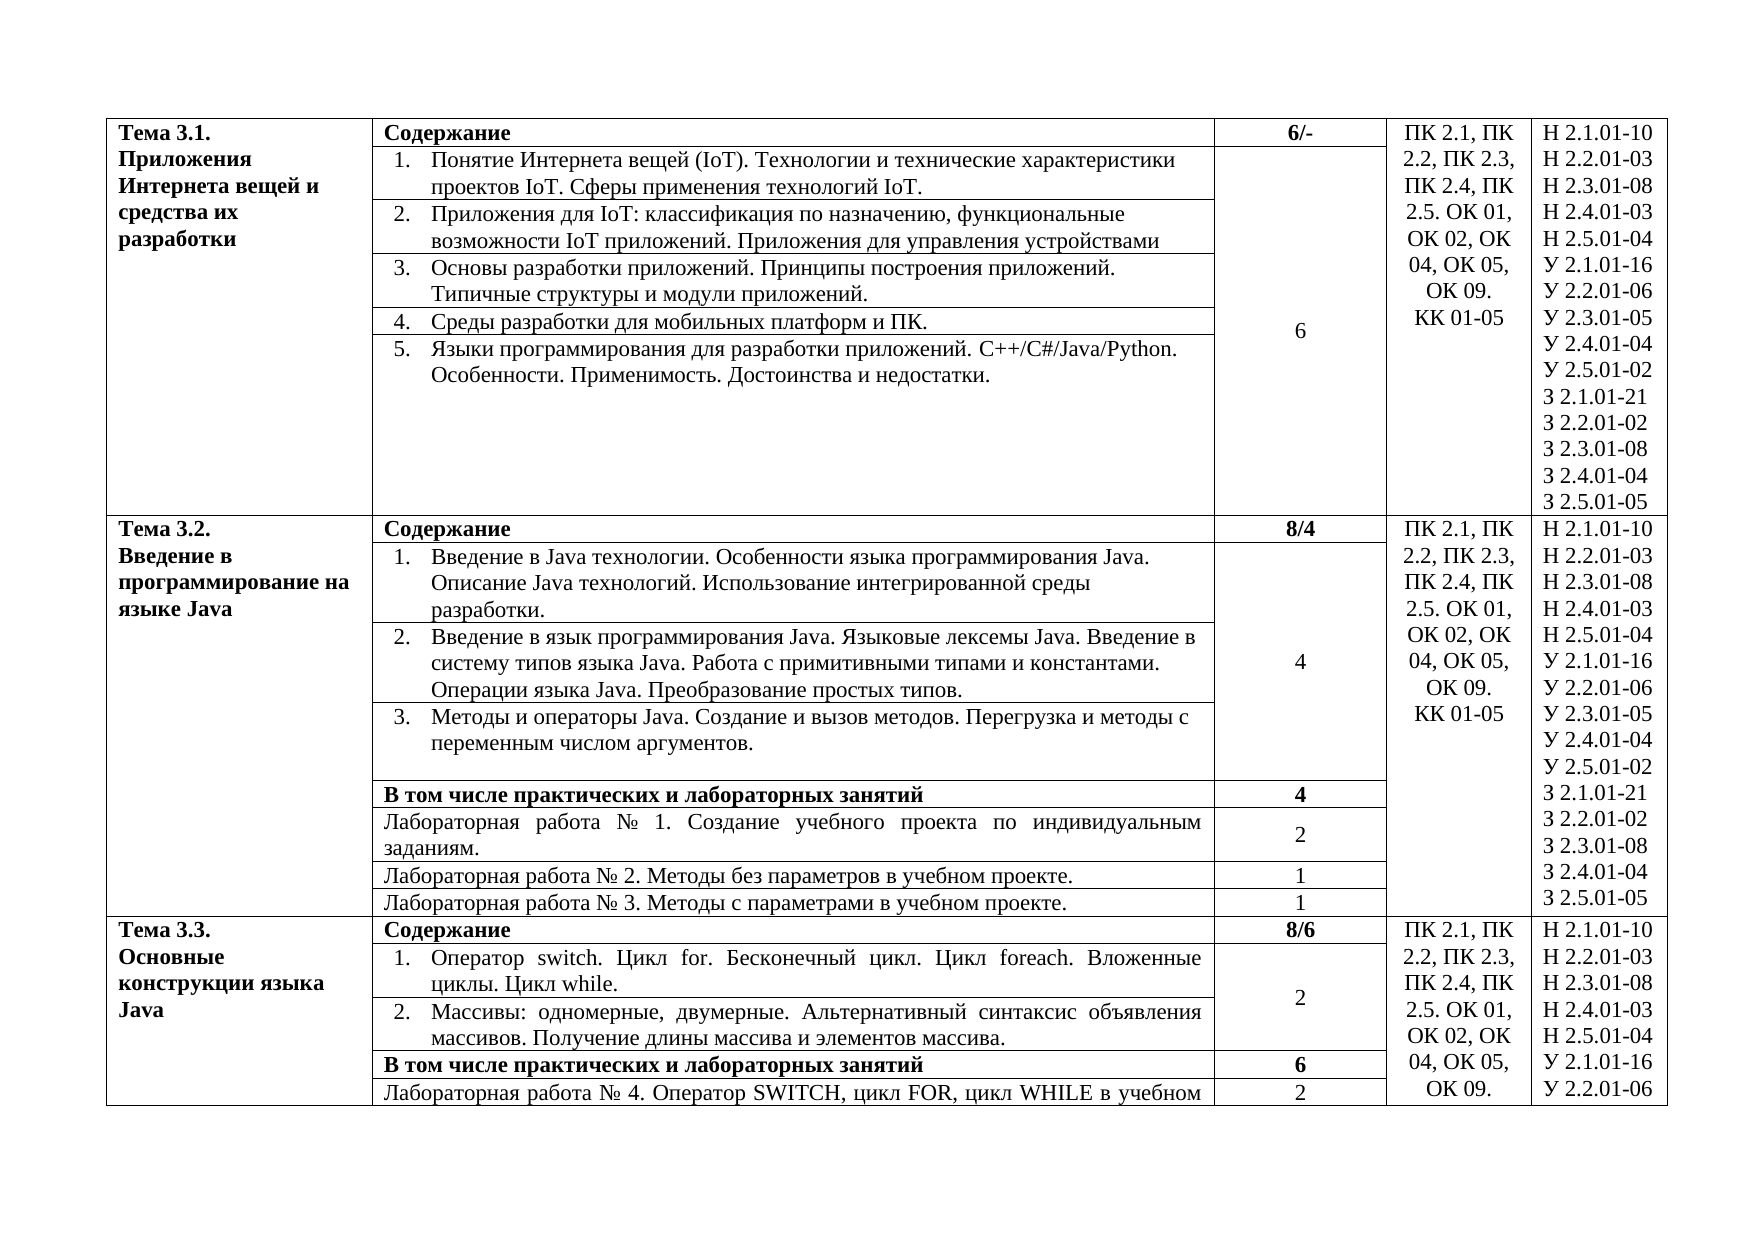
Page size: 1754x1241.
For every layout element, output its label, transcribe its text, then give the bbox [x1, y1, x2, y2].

table_cell В том числе практических и лабораторных занятий [373, 1051, 1214, 1078]
table_cell Содержание [373, 516, 1214, 542]
table_cell 2 [1215, 808, 1386, 861]
table_cell Введение в Java технологии. Особенности языка программирования Java. Описание Java технологий. Использование интегрированной среды разработки. [373, 543, 1214, 622]
table_cell Массивы: одномерные, двумерные. Альтернативный синтаксис объявления массивов. Получение длины массива и элементов массива. [373, 998, 1214, 1050]
table_cell Тема 3.3. Основные конструкции языка Java [107, 917, 372, 1105]
table_cell 8/4 [1215, 516, 1386, 542]
table_cell Основы разработки приложений. Принципы построения приложений. Типичные структуры и модули приложений. [373, 254, 1214, 307]
table_cell Содержание [373, 917, 1214, 943]
table_cell 1 [1215, 862, 1386, 888]
table_cell Тема 3.2. Введение в программирование на языке Java [107, 516, 372, 916]
table_cell Введение в язык программирования Java. Языковые лексемы Java. Введение в систему типов языка Java. Работа с примитивными типами и константами. Операции языка Java. Преобразование простых типов. [373, 623, 1214, 702]
table_cell Лабораторная работа № 2. Методы без параметров в учебном проекте. [373, 862, 1214, 888]
table_cell 8/6 [1215, 917, 1386, 943]
table_cell 4 [1215, 781, 1386, 807]
table_cell 6/- [1215, 119, 1386, 146]
table_cell Среды разработки для мобильных платформ и ПК. [373, 308, 1214, 334]
table_cell ПК 2.1, ПК 2.2, ПК 2.3, ПК 2.4, ПК 2.5. ОК 01, ОК 02, ОК 04, ОК 05, ОК 09. КК 01-05 [1387, 119, 1531, 514]
table_cell Тема 3.1. Приложения Интернета вещей и средства их разработки [107, 119, 372, 514]
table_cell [373, 1079, 1214, 1105]
table_cell Лабораторная работа № 1. Создание учебного проекта по индивидуальным заданиям. [373, 808, 1214, 861]
table_cell 1 [1215, 889, 1386, 916]
table_cell ПК 2.1, ПК 2.2, ПК 2.3, ПК 2.4, ПК 2.5. ОК 01, ОК 02, ОК 04, ОК 05, ОК 09. КК 01-05 [1387, 917, 1531, 1105]
table_cell Методы и операторы Java. Создание и вызов методов. Перегрузка и методы с переменным числом аргументов. [373, 703, 1214, 779]
table_cell 2 [1215, 1079, 1386, 1105]
table_cell Лабораторная работа № 3. Методы с параметрами в учебном проекте. [373, 889, 1214, 916]
table_cell В том числе практических и лабораторных занятий [373, 781, 1214, 807]
table_cell 6 [1215, 147, 1386, 514]
table_cell 4 [1215, 543, 1386, 779]
table_cell Языки программирования для разработки приложений. C++/C#/Java/Python. Особенности. Применимость. Достоинства и недостатки. [373, 335, 1214, 514]
table_cell ПК 2.1, ПК 2.2, ПК 2.3, ПК 2.4, ПК 2.5. ОК 01, ОК 02, ОК 04, ОК 05, ОК 09. КК 01-05 [1387, 516, 1531, 916]
table_cell Оператор switch. Цикл for. Бесконечный цикл. Цикл foreach. Вложенные циклы. Цикл while. [373, 944, 1214, 997]
table_cell Содержание [373, 119, 1214, 146]
table_cell 2 [1215, 944, 1386, 1050]
table_cell 6 [1215, 1051, 1386, 1078]
table_cell Понятие Интернета вещей (IoT). Технологии и технические характеристики проектов IoT. Сферы применения технологий IoT. [373, 147, 1214, 199]
table_cell Приложения для IoT: классификация по назначению, функциональные возможности IoT приложений. Приложения для управления устройствами [373, 200, 1214, 253]
